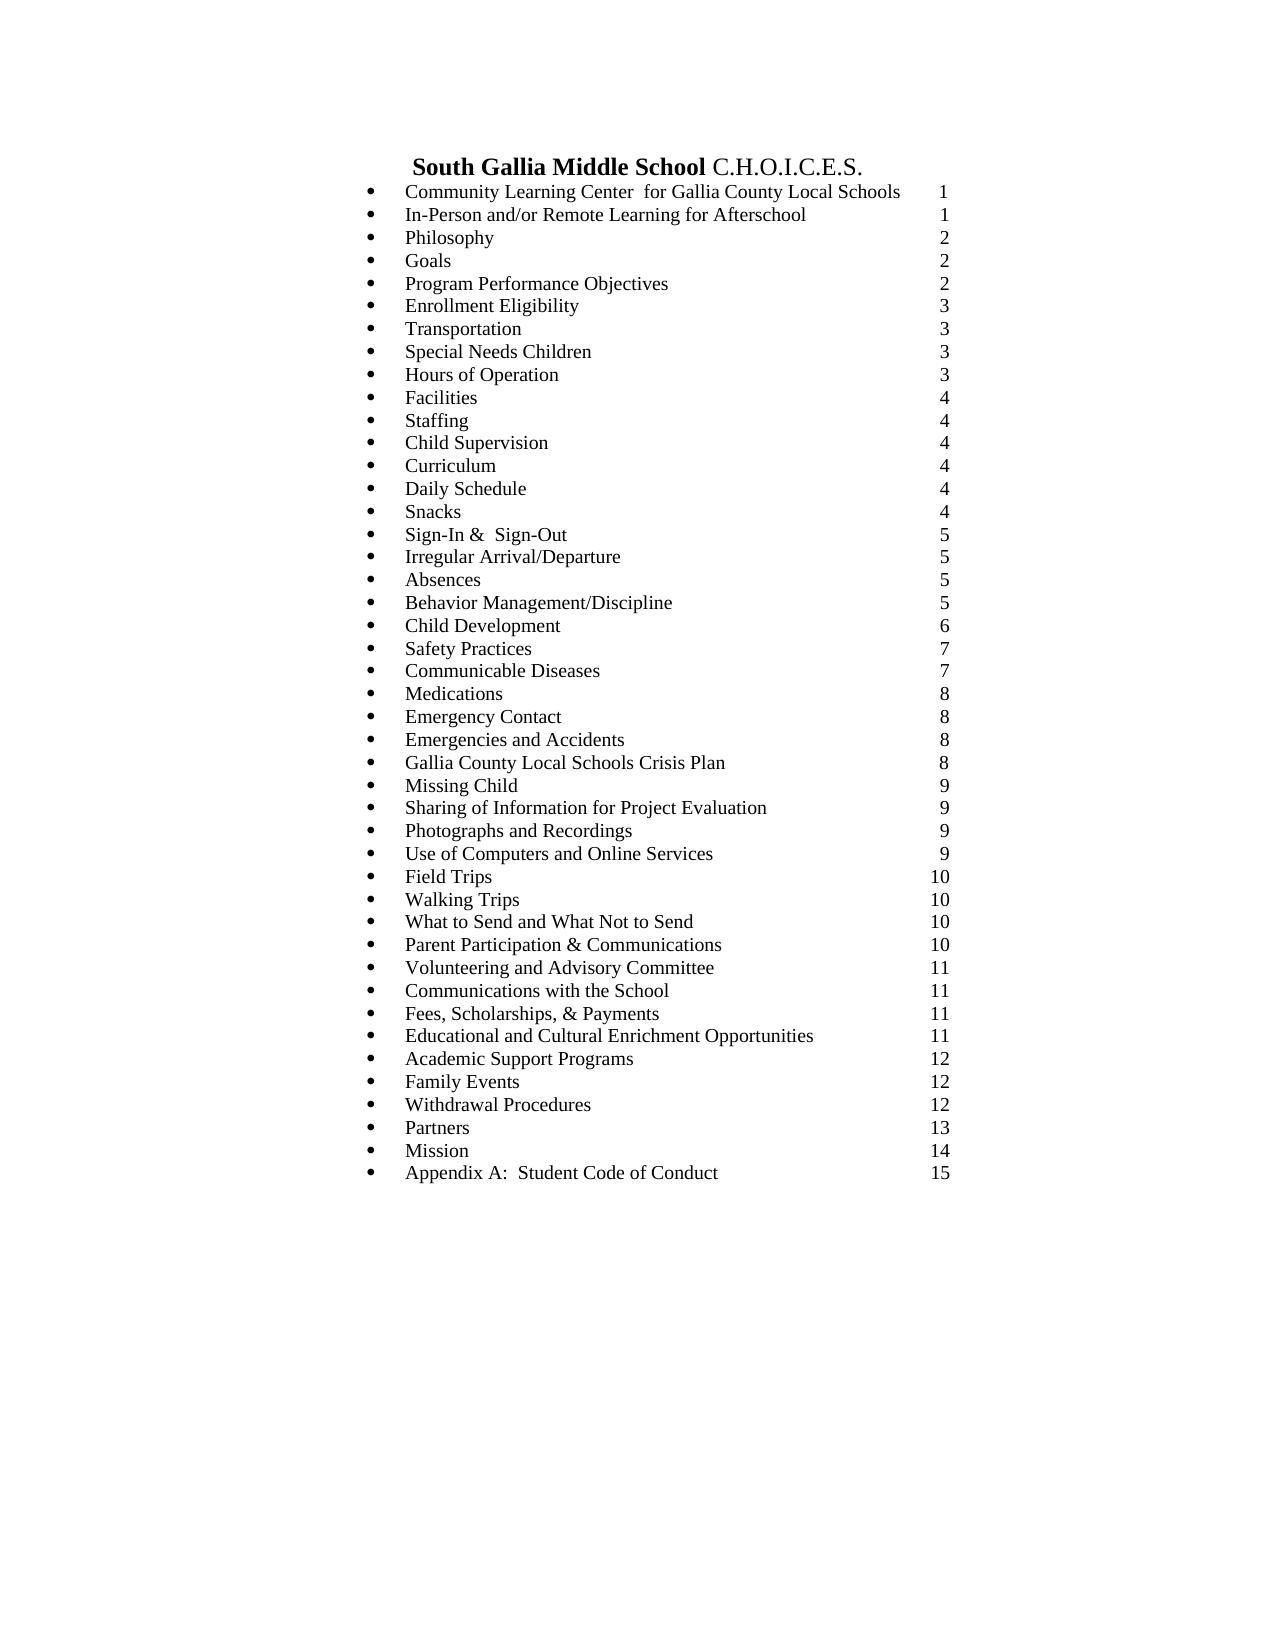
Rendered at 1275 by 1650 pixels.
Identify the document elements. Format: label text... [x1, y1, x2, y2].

list Medications 8 [367, 682, 1170, 705]
list Curriculum 4 [367, 454, 1170, 477]
list Transportation 3 [367, 317, 1170, 340]
list Volunteering and Advisory Committee 11 [367, 956, 1170, 979]
list Communicable Diseases 7 [367, 659, 1170, 682]
list Philosophy 2 [367, 226, 1170, 249]
list Family Events 12 [367, 1070, 1170, 1093]
list Partners 13 [367, 1116, 1170, 1138]
list Staffing 4 [367, 408, 1170, 431]
list Community Learning Center for Gallia County Local Schools 1 [367, 180, 1170, 203]
list Irregular Arrival/Departure 5 [367, 545, 1170, 568]
list Missing Child 9 [367, 773, 1170, 796]
list Academic Support Programs 12 [367, 1047, 1170, 1070]
list Facilities 4 [367, 386, 1170, 408]
list Snacks 4 [367, 500, 1170, 523]
list Appendix A: Student Code of Conduct 15 [367, 1161, 1170, 1184]
list Fees, Scholarships, & Payments 11 [367, 1002, 1170, 1024]
list Safety Practices 7 [367, 637, 1170, 659]
list Emergencies and Accidents 8 [367, 728, 1170, 751]
list What to Send and What Not to Send 10 [367, 910, 1170, 933]
list Enrollment Eligibility 3 [367, 294, 1170, 317]
list Program Performance Objectives 2 [367, 272, 1170, 294]
list Daily Schedule 4 [367, 477, 1170, 500]
list Withdrawal Procedures 12 [367, 1093, 1170, 1116]
list In-Person and/or Remote Learning for Afterschool 1 [367, 203, 1170, 226]
list Communications with the School 11 [367, 979, 1170, 1002]
list Field Trips 10 [367, 865, 1170, 888]
text South Gallia Middle School C.H.O.I.C.E.S. [105, 152, 1170, 180]
list Sign-In & Sign-Out 5 [367, 523, 1170, 545]
list Use of Computers and Online Services 9 [367, 842, 1170, 865]
list Photographs and Recordings 9 [367, 819, 1170, 842]
list Absences 5 [367, 568, 1170, 591]
list Hours of Operation 3 [367, 363, 1170, 386]
list Behavior Management/Discipline 5 [367, 591, 1170, 614]
list Educational and Cultural Enrichment Opportunities 11 [367, 1024, 1170, 1047]
list Child Supervision 4 [367, 431, 1170, 454]
list Sharing of Information for Project Evaluation 9 [367, 796, 1170, 819]
list Mission 14 [367, 1138, 1170, 1161]
list Goals 2 [367, 249, 1170, 272]
list Special Needs Children 3 [367, 340, 1170, 363]
list Gallia County Local Schools Crisis Plan 8 [367, 751, 1170, 773]
list Child Development 6 [367, 614, 1170, 637]
list Emergency Contact 8 [367, 705, 1170, 728]
list Parent Participation & Communications 10 [367, 933, 1170, 956]
list Walking Trips 10 [367, 888, 1170, 910]
